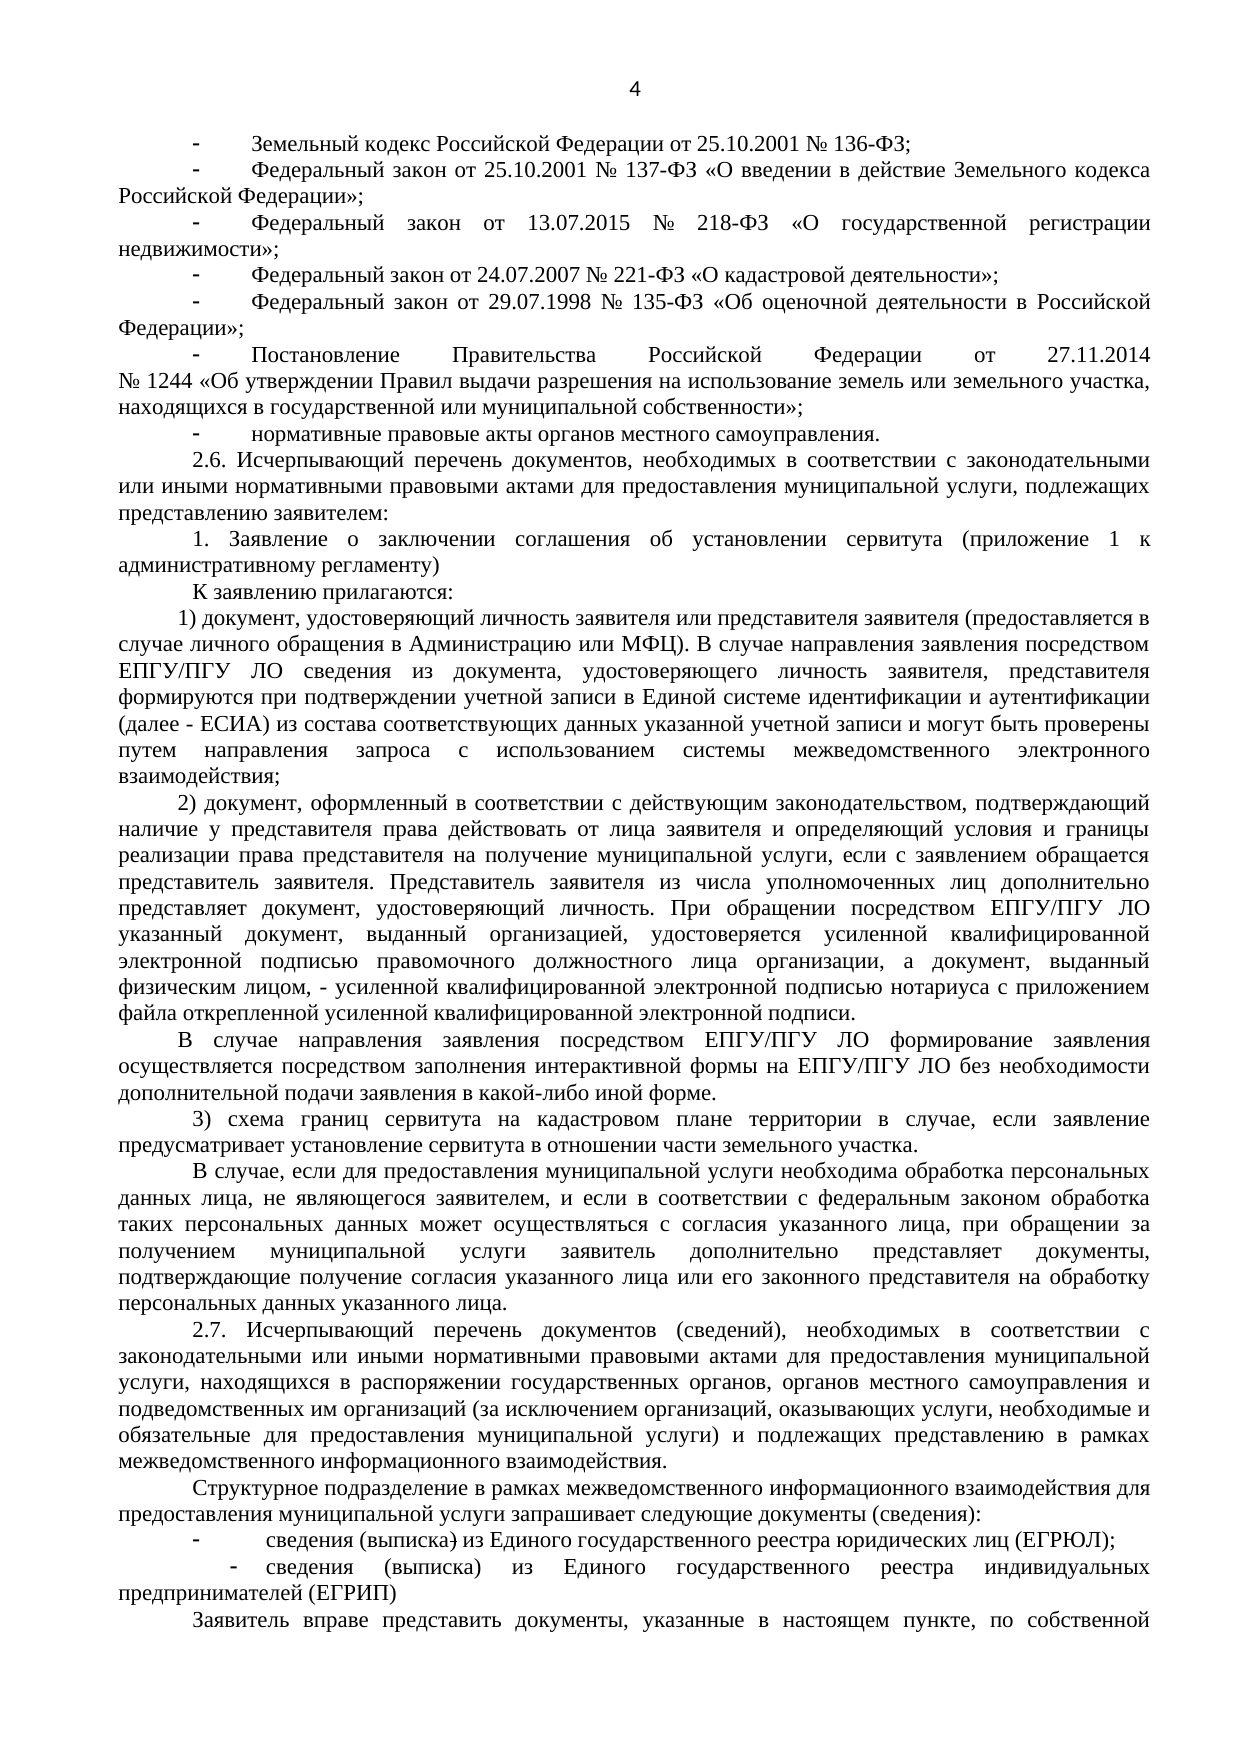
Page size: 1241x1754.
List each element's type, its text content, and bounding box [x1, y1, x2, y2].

list Постановление Правительства Российской Федерации от 27.11.2014 № 1244 «Об утверждении Правил выдачи разрешения на использование земель или земельного участка, находящихся в государственной или муниципальной собственности»; [118, 341, 1152, 420]
text В случае, если для предоставления муниципальной услуги необходима обработка персональных данных лица, не являющегося заявителем, и если в соответствии с федеральным законом обработка таких персональных данных может осуществляться с согласия указанного лица, при обращении за получением муниципальной услуги заявитель дополнительно представляет документы, подтверждающие получение согласия указанного лица или его законного представителя на обработку персональных данных указанного лица. [118, 1158, 1152, 1316]
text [118, 1606, 1152, 1632]
list нормативные правовые акты органов местного самоуправления. [118, 420, 1152, 446]
text Структурное подразделение в рамках межведомственного информационного взаимодействия для предоставления муниципальной услуги запрашивает следующие документы (сведения): [118, 1474, 1152, 1527]
list сведения (выписка) из Единого государственного реестра индивидуальных предпринимателей (ЕГРИП) [118, 1553, 1152, 1606]
list Земельный кодекс Российской Федерации от 25.10.2001 № 136-ФЗ; [118, 130, 1152, 156]
text 3) схема границ сервитута на кадастровом плане территории в случае, если заявление предусматривает установление сервитута в отношении части земельного участка. [118, 1105, 1152, 1158]
list Федеральный закон от 25.10.2001 № 137-ФЗ «О введении в действие Земельного кодекса Российской Федерации»; [118, 156, 1152, 209]
list Федеральный закон от 24.07.2007 № 221-ФЗ «О кадастровой деятельности»; [118, 262, 1152, 288]
text 1) документ, удостоверяющий личность заявителя или представителя заявителя (предоставляется в случае личного обращения в Администрацию или МФЦ). В случае направления заявления посредством ЕПГУ/ПГУ ЛО сведения из документа, удостоверяющего личность заявителя, представителя формируются при подтверждении учетной записи в Единой системе идентификации и аутентификации (далее - ЕСИА) из состава соответствующих данных указанной учетной записи и могут быть проверены путем направления запроса с использованием системы межведомственного электронного взаимодействия; [118, 604, 1152, 789]
list Федеральный закон от 13.07.2015 № 218-ФЗ «О государственной регистрации недвижимости»; [118, 209, 1152, 262]
text К заявлению прилагаются: [118, 578, 1152, 604]
text 2.7. Исчерпывающий перечень документов (сведений), необходимых в соответствии с законодательными или иными нормативными правовыми актами для предоставления муниципальной услуги, находящихся в распоряжении государственных органов, органов местного самоуправления и подведомственных им организаций (за исключением организаций, оказывающих услуги, необходимые и обязательные для предоставления муниципальной услуги) и подлежащих представлению в рамках межведомственного информационного взаимодействия. [118, 1316, 1152, 1474]
text 2.6. Исчерпывающий перечень документов, необходимых в соответствии с законодательными или иными нормативными правовыми актами для предоставления муниципальной услуги, подлежащих представлению заявителем: [118, 446, 1152, 525]
text 1. Заявление о заключении соглашения об установлении сервитута (приложение 1 к административному регламенту) [118, 525, 1152, 578]
text 2) документ, оформленный в соответствии с действующим законодательством, подтверждающий наличие у представителя права действовать от лица заявителя и определяющий условия и границы реализации права представителя на получение муниципальной услуги, если с заявлением обращается представитель заявителя. Представитель заявителя из числа уполномоченных лиц дополнительно представляет документ, удостоверяющий личность. При обращении посредством ЕПГУ/ПГУ ЛО указанный документ, выданный организацией, удостоверяется усиленной квалифицированной электронной подписью правомочного должностного лица организации, а документ, выданный физическим лицом, - усиленной квалифицированной электронной подписью нотариуса с приложением файла открепленной усиленной квалифицированной электронной подписи. [118, 789, 1152, 1026]
text В случае направления заявления посредством ЕПГУ/ПГУ ЛО формирование заявления осуществляется посредством заполнения интерактивной формы на ЕПГУ/ПГУ ЛО без необходимости дополнительной подачи заявления в какой-либо иной форме. [118, 1026, 1152, 1105]
list сведения (выписка) из Единого государственного реестра юридических лиц (ЕГРЮЛ); [118, 1527, 1152, 1553]
list Федеральный закон от 29.07.1998 № 135-ФЗ «Об оценочной деятельности в Российской Федерации»; [118, 288, 1152, 341]
